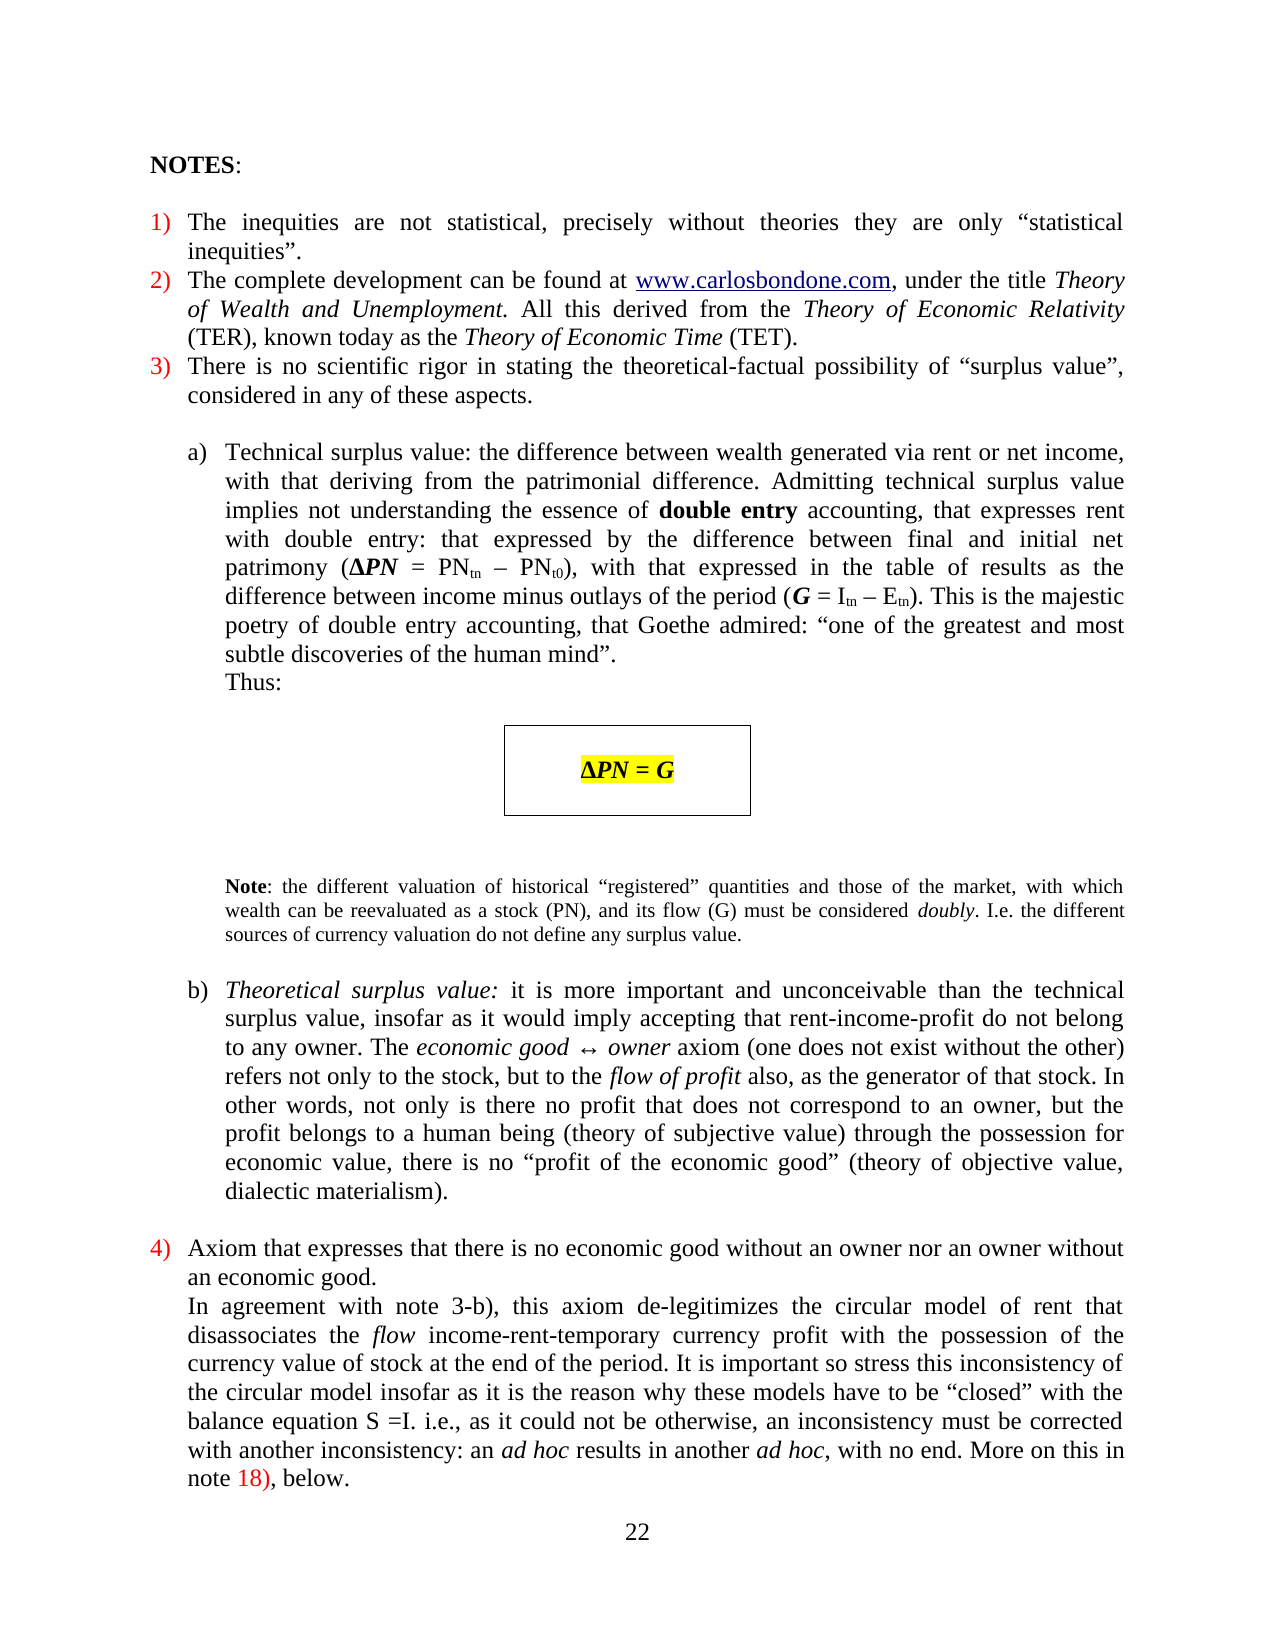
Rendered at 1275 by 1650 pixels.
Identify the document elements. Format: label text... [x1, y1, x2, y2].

list There is no scientific rigor in stating the theoretical-factual possibility of “surplus value”, considered in any of these aspects. [150, 351, 1125, 409]
list Axiom that expresses that there is no economic good without an owner nor an owner without an economic good. [150, 1233, 1125, 1291]
list The complete development can be found at www.carlosbondone.com, under the title Theory of Wealth and Unemployment. All this derived from the Theory of Economic Relativity (TER), known today as the Theory of Economic Time (TET). [150, 265, 1125, 351]
table_header ∆PN = G [505, 726, 750, 815]
list The inequities are not statistical, precisely without theories they are only “statistical inequities”. [150, 207, 1125, 265]
text In agreement with note 3-b), this axiom de-legitimizes the circular model of rent that disassociates the flow income-rent-temporary currency profit with the possession of the currency value of stock at the end of the period. It is important so stress this inconsistency of the circular model insofar as it is the reason why these models have to be “closed” with the balance equation S =I. i.e., as it could not be otherwise, an inconsistency must be corrected with another inconsistency: an ad hoc results in another ad hoc, with no end. More on this in note 18), below. [187, 1291, 1125, 1492]
text NOTES: [150, 150, 1125, 179]
list Technical surplus value: the difference between wealth generated via rent or net income, with that deriving from the patrimonial difference. Admitting technical surplus value implies not understanding the essence of double entry accounting, that expresses rent with double entry: that expressed by the difference between final and initial net patrimony (∆PN = PNtn – PNt0), with that expressed in the table of results as the difference between income minus outlays of the period (G = Itn – Etn). This is the majestic poetry of double entry accounting, that Goethe admired: “one of the greatest and most subtle discoveries of the human mind”. [187, 437, 1125, 667]
text Note: the different valuation of historical “registered” quantities and those of the market, with which wealth can be reevaluated as a stock (PN), and its flow (G) must be considered doubly. I.e. the different sources of currency valuation do not define any surplus value. [225, 874, 1125, 946]
list Theoretical surplus value: it is more important and unconceivable than the technical surplus value, insofar as it would imply accepting that rent-income-profit do not belong to any owner. The economic good ↔ owner axiom (one does not exist without the other) refers not only to the stock, but to the flow of profit also, as the generator of that stock. In other words, not only is there no profit that does not correspond to an owner, but the profit belongs to a human being (theory of subjective value) through the possession for economic value, there is no “profit of the economic good” (theory of objective value, dialectic materialism). [187, 975, 1125, 1205]
text Thus: [225, 667, 1125, 696]
